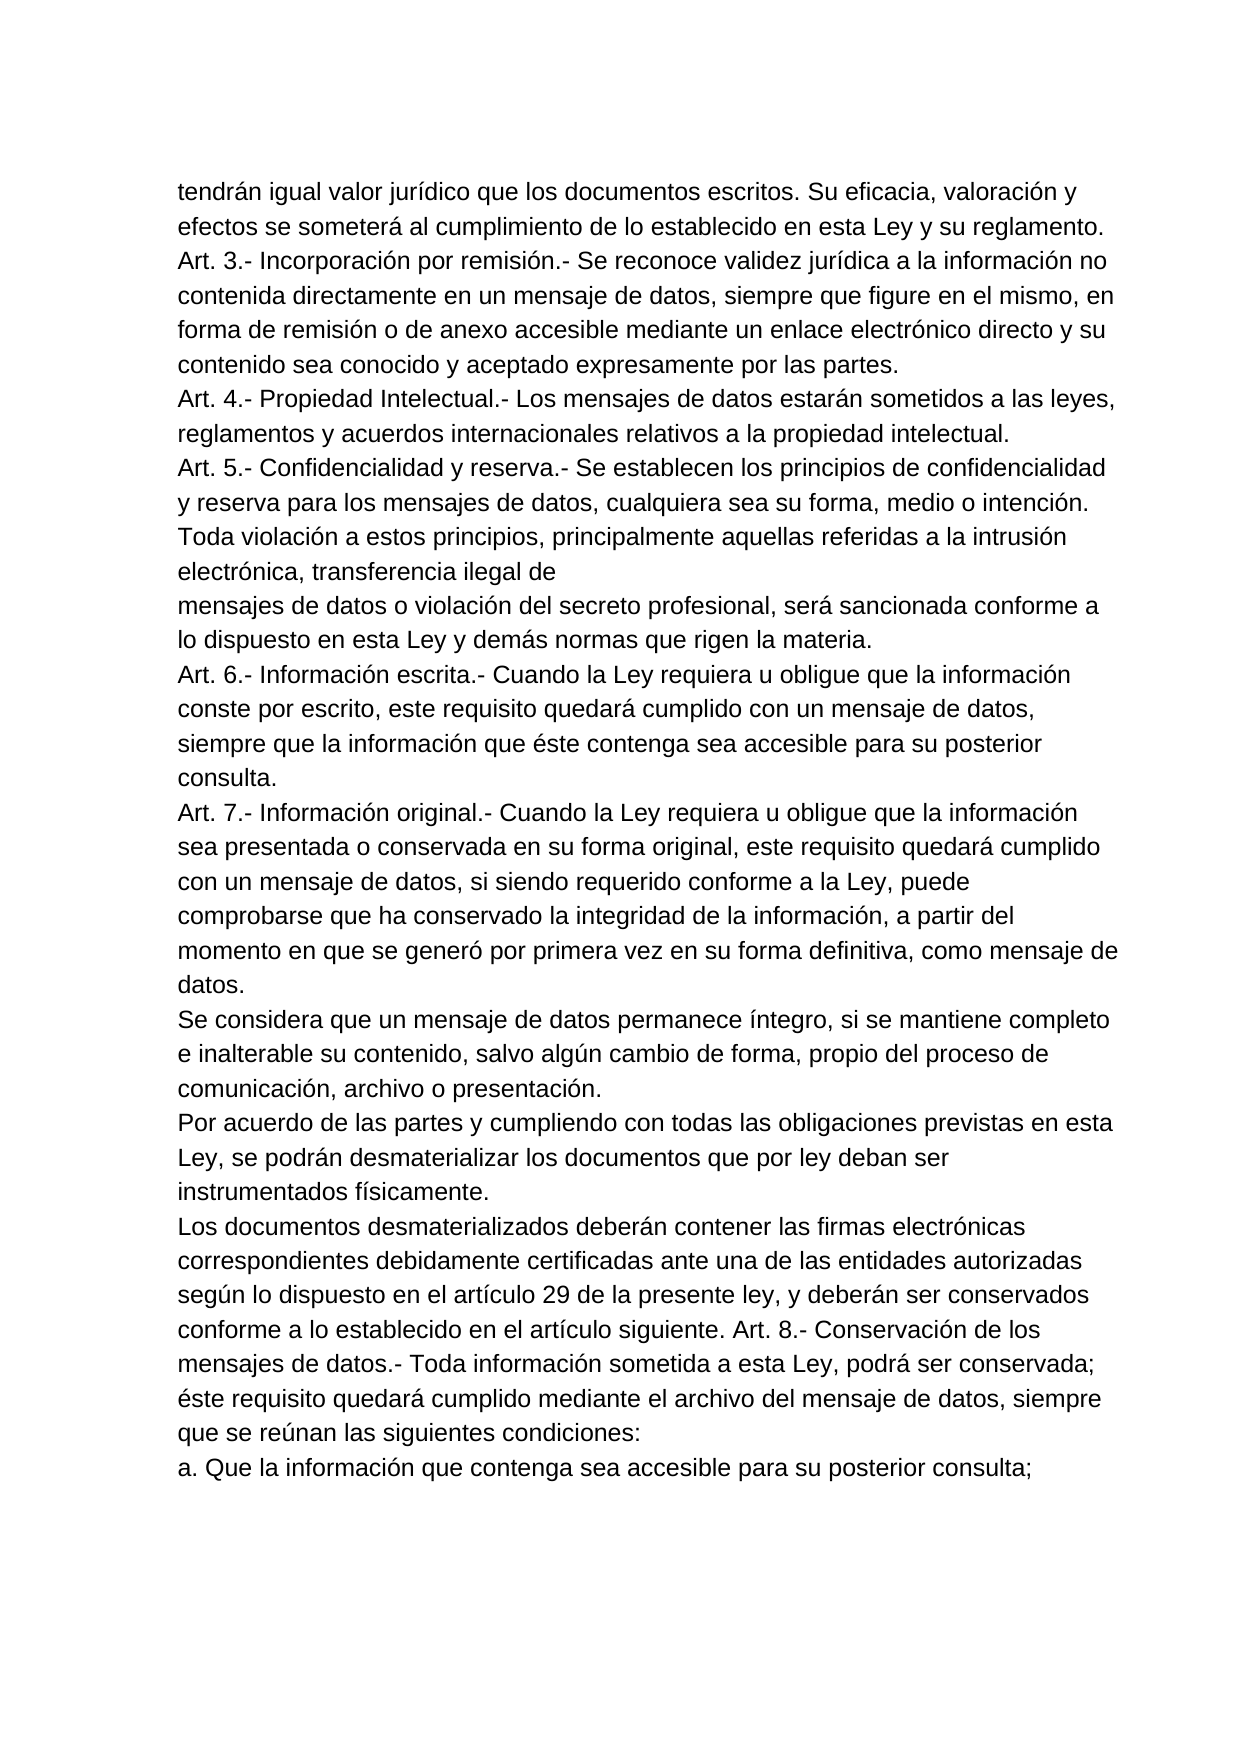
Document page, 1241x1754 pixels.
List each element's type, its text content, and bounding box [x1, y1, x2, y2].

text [177, 177, 1122, 585]
text mensajes de datos o violación del secreto profesional, será sancionada conforme a lo dispuesto en esta Ley y demás normas que rigen la materia. Art. 6.- Información escrita.- Cuando la Ley requiera u obligue que la información conste por escrito, este requisito quedará cumplido con un mensaje de datos, siempre que la información que éste contenga sea accesible para su posterior consulta. [177, 591, 1122, 792]
text Art. 7.- Información original.- Cuando la Ley requiera u obligue que la información sea presentada o conservada en su forma original, este requisito quedará cumplido con un mensaje de datos, si siendo requerido conforme a la Ley, puede comprobarse que ha conservado la integridad de la información, a partir del momento en que se generó por primera vez en su forma definitiva, como mensaje de datos. [177, 798, 1122, 999]
text Por acuerdo de las partes y cumpliendo con todas las obligaciones previstas en esta Ley, se podrán desmaterializar los documentos que por ley deban ser instrumentados físicamente. [177, 1108, 1122, 1206]
text a. Que la información que contenga sea accesible para su posterior consulta; [177, 1453, 1122, 1482]
text Los documentos desmaterializados deberán contener las firmas electrónicas correspondientes debidamente certificadas ante una de las entidades autorizadas según lo dispuesto en el artículo 29 de la presente ley, y deberán ser conservados conforme a lo establecido en el artículo siguiente. Art. 8.- Conservación de los mensajes de datos.- Toda información sometida a esta Ley, podrá ser conservada; éste requisito quedará cumplido mediante el archivo del mensaje de datos, siempre que se reúnan las siguientes condiciones: [177, 1212, 1122, 1447]
text Se considera que un mensaje de datos permanece íntegro, si se mantiene completo e inalterable su contenido, salvo algún cambio de forma, propio del proceso de comunicación, archivo o presentación. [177, 1005, 1122, 1102]
